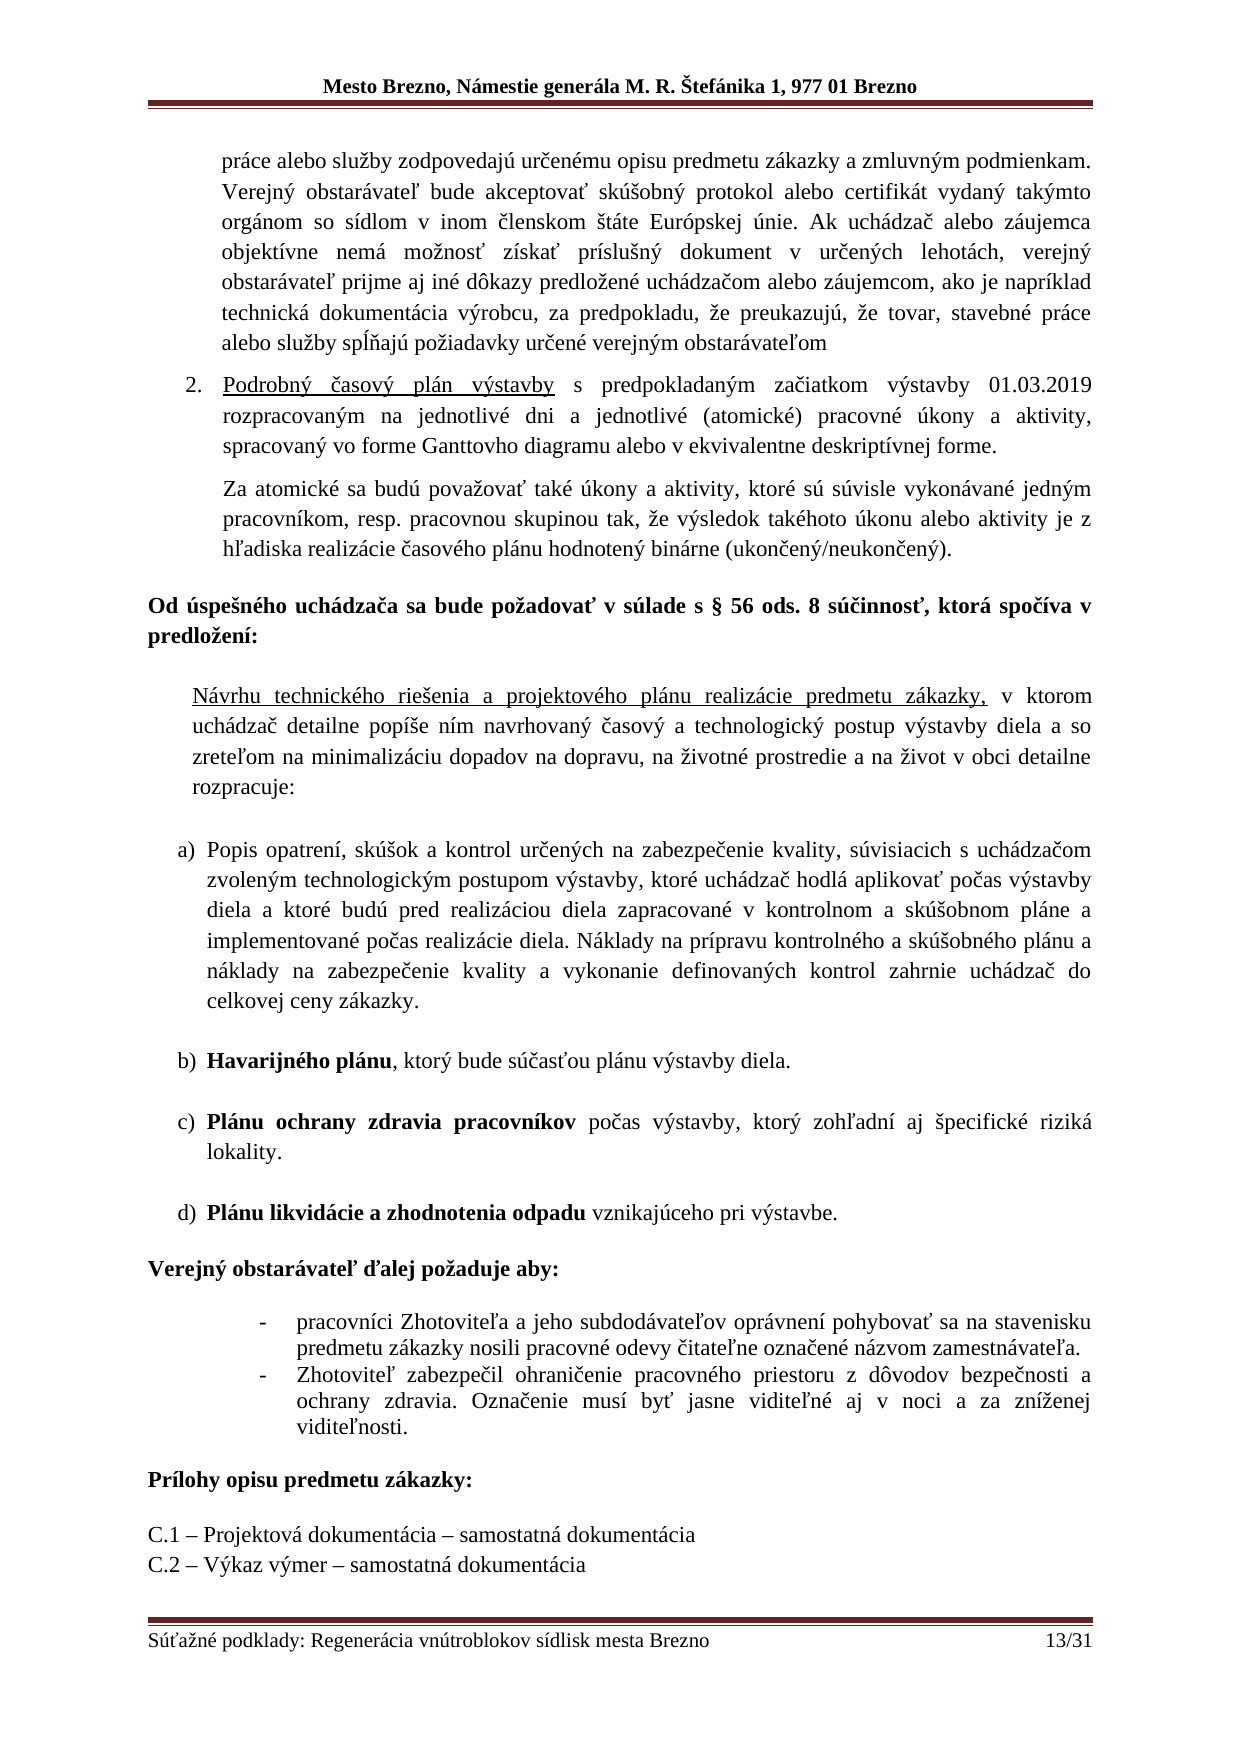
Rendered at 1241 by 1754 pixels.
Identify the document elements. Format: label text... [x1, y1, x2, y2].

text c) Plánu ochrany zdravia pracovníkov počas výstavby, ktorý zohľadní aj špecifické riziká lokality. [177, 1108, 1093, 1164]
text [221, 148, 1093, 355]
list Popis opatrení, skúšok a kontrol určených na zabezpečenie kvality, súvisiacich s uchádzačom zvoleným technologickým postupom výstavby, ktoré uchádzač hodlá aplikovať počas výstavby diela a ktoré budú pred realizáciou diela zapracované v kontrolnom a skúšobnom pláne a implementované počas realizácie diela. Náklady na prípravu kontrolného a skúšobného plánu a náklady na zabezpečenie kvality a vykonanie definovaných kontrol zahrnie uchádzač do celkovej ceny zákazky. [177, 836, 1093, 1013]
text Návrhu technického riešenia a projektového plánu realizácie predmetu zákazky, v ktorom uchádzač detailne popíše ním navrhovaný časový a technologický postup výstavby diela a so zreteľom na minimalizáciu dopadov na dopravu, na životné prostredie a na život v obci detailne rozpracuje: [192, 682, 1093, 799]
text Za atomické sa budú považovať také úkony a aktivity, ktoré sú súvisle vykonávané jedným pracovníkom, resp. pracovnou skupinou tak, že výsledok takéhoto úkonu alebo aktivity je z hľadiska realizácie časového plánu hodnotený binárne (ukončený/neukončený). [223, 475, 1093, 561]
text Prílohy opisu predmetu zákazky: [148, 1466, 1093, 1492]
list Podrobný časový plán výstavby s predpokladaným začiatkom výstavby 01.03.2019 rozpracovaným na jednotlivé dni a jednotlivé (atomické) pracovné úkony a aktivity, spracovaný vo forme Ganttovho diagramu alebo v ekvivalentne deskriptívnej forme. [185, 372, 1093, 458]
list Zhotoviteľ zabezpečil ohraničenie pracovného priestoru z dôvodov bezpečnosti a ochrany zdravia. Označenie musí byť jasne viditeľné aj v noci a za zníženej viditeľnosti. [259, 1361, 1093, 1440]
text d) Plánu likvidácie a zhodnotenia odpadu vznikajúceho pri výstavbe. [177, 1199, 1093, 1225]
text C.2 – Výkaz výmer – samostatná dokumentácia [148, 1551, 1093, 1578]
list pracovníci Zhotoviteľa a jeho subdodávateľov oprávnení pohybovať sa na stavenisku predmetu zákazky nosili pracovné odevy čitateľne označené názvom zamestnávateľa. [259, 1308, 1093, 1361]
text b) Havarijného plánu, ktorý bude súčasťou plánu výstavby diela. [177, 1048, 1093, 1074]
text C.1 – Projektová dokumentácia – samostatná dokumentácia [148, 1521, 1093, 1548]
text Verejný obstarávateľ ďalej požaduje aby: [148, 1255, 1093, 1282]
text Od úspešného uchádzača sa bude požadovať v súlade s § 56 ods. 8 súčinnosť, ktorá spočíva v predložení: [148, 592, 1093, 648]
